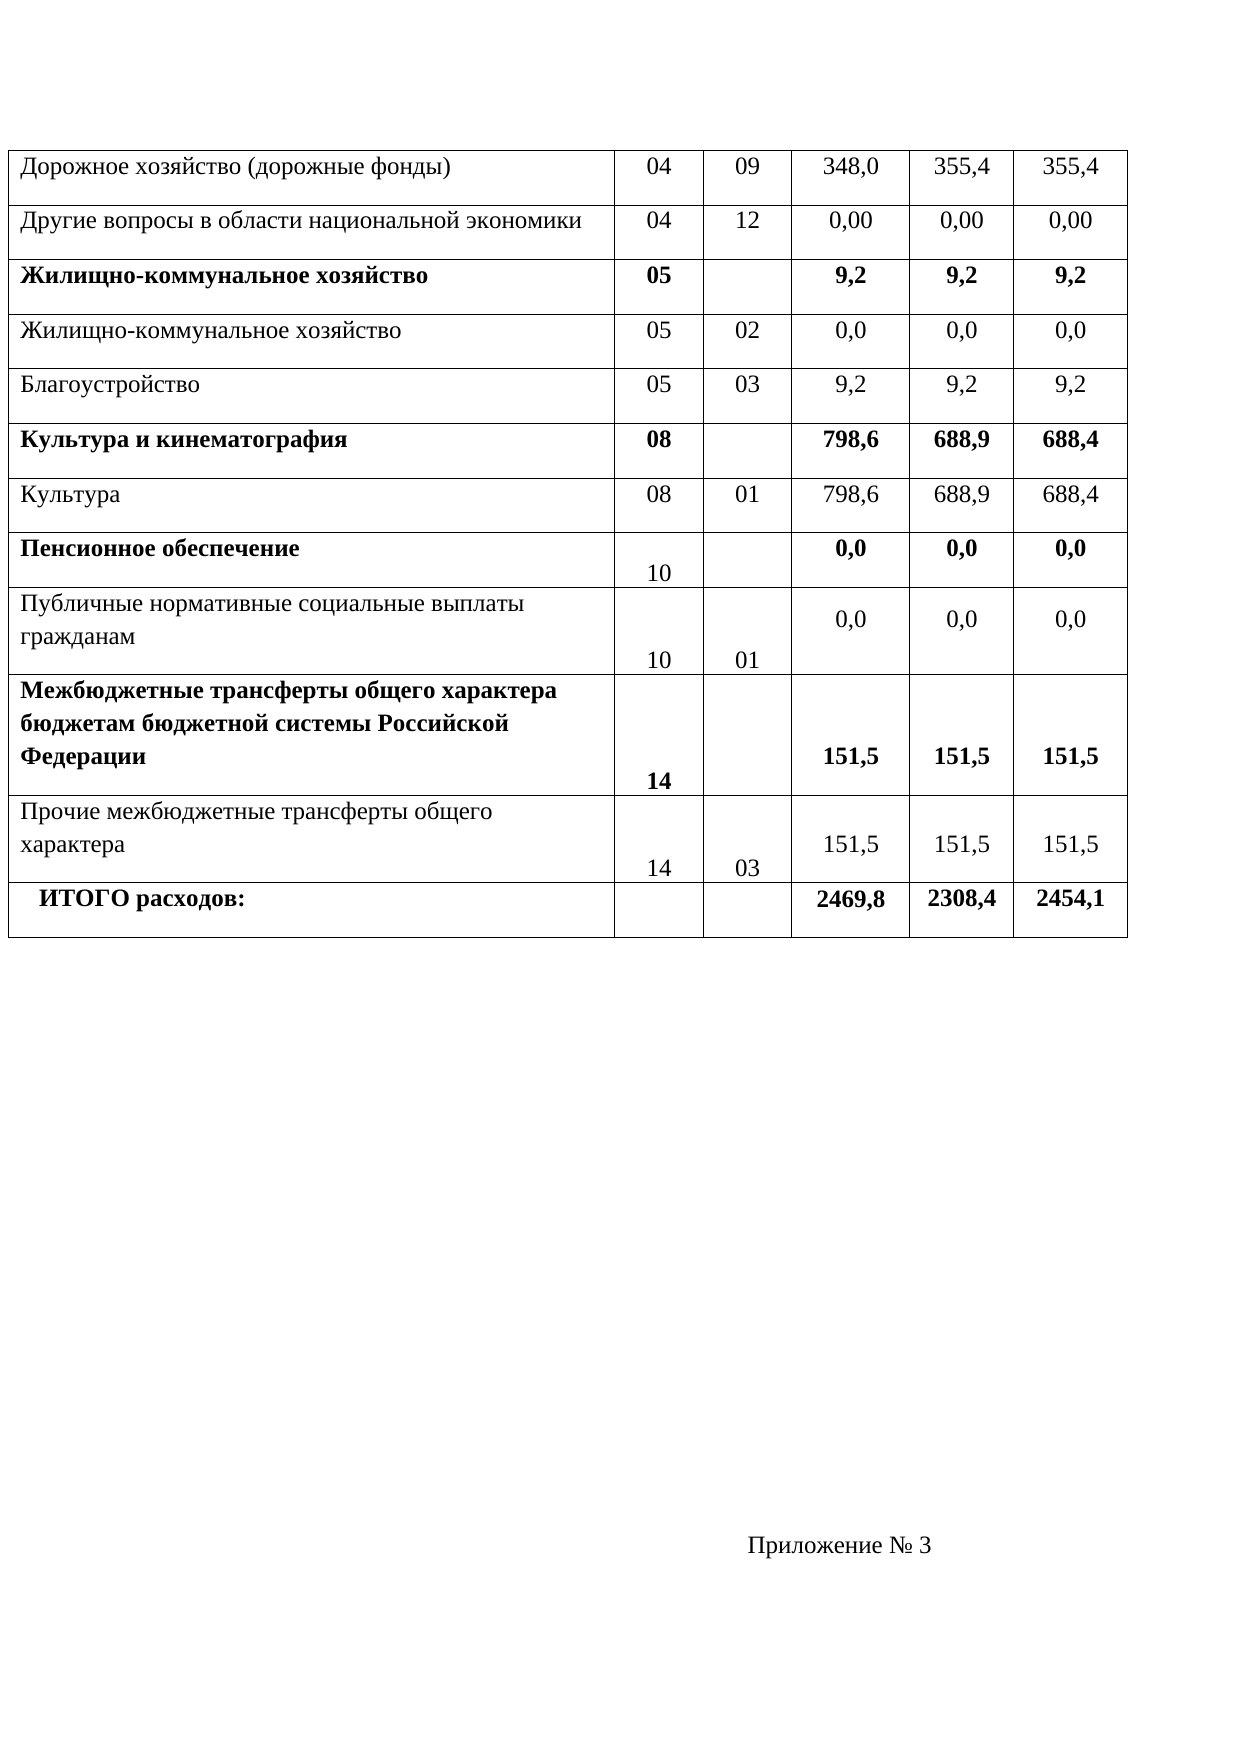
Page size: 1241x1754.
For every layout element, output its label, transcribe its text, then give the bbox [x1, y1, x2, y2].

table_cell 9,2 [910, 260, 1013, 314]
table_cell 04 [615, 206, 703, 259]
table_cell 02 [704, 315, 791, 368]
table_cell 0,00 [1014, 206, 1127, 259]
table_cell 0,0 [1014, 315, 1127, 368]
table_cell 688,9 [910, 479, 1013, 532]
text Приложение № 3 [747, 1531, 1128, 1559]
table_cell [704, 424, 791, 478]
table_cell Культура [9, 479, 614, 532]
table_cell 05 [615, 260, 703, 314]
table_cell 08 [615, 424, 703, 478]
table_cell 355,4 [1014, 151, 1127, 204]
table_cell 9,2 [792, 369, 909, 423]
table_cell 9,2 [1014, 369, 1127, 423]
table_cell 348,0 [792, 151, 909, 204]
table_cell Жилищно-коммунальное хозяйство [9, 315, 614, 368]
table_cell 0,0 [1014, 588, 1127, 674]
table_cell 688,9 [910, 424, 1013, 478]
table_cell 151,5 [1014, 796, 1127, 882]
table_cell 03 [704, 796, 791, 882]
table_cell 14 [615, 796, 703, 882]
table_cell [704, 675, 791, 795]
table_cell 9,2 [792, 260, 909, 314]
table_cell ИТОГО расходов: [9, 883, 614, 937]
table_cell 9,2 [1014, 260, 1127, 314]
table_cell 0,0 [910, 533, 1013, 587]
table_cell 151,5 [910, 796, 1013, 882]
table_cell 03 [704, 369, 791, 423]
table_cell 10 [615, 588, 703, 674]
table_cell 01 [704, 588, 791, 674]
table_cell Пенсионное обеспечение [9, 533, 614, 587]
table_cell 04 [615, 151, 703, 204]
table_cell 798,6 [792, 479, 909, 532]
table_cell Публичные нормативные социальные выплаты гражданам [9, 588, 614, 674]
table_cell 151,5 [1014, 675, 1127, 795]
table_cell 09 [704, 151, 791, 204]
table_cell [704, 260, 791, 314]
table_cell Другие вопросы в области национальной экономики [9, 206, 614, 259]
table_cell [704, 533, 791, 587]
table_cell 12 [704, 206, 791, 259]
table_cell 05 [615, 369, 703, 423]
table_cell Межбюджетные трансферты общего характера бюджетам бюджетной системы Российской Федерации [9, 675, 614, 795]
table_cell 2469,8 [792, 883, 909, 937]
table_cell 151,5 [910, 675, 1013, 795]
table_cell 798,6 [792, 424, 909, 478]
table_cell Культура и кинематография [9, 424, 614, 478]
table_cell 14 [615, 675, 703, 795]
table_cell Дорожное хозяйство (дорожные фонды) [9, 151, 614, 204]
table_cell 08 [615, 479, 703, 532]
table_cell 0,0 [792, 315, 909, 368]
table_cell 151,5 [792, 796, 909, 882]
table_cell 05 [615, 315, 703, 368]
table_cell 0,00 [792, 206, 909, 259]
table_cell 0,0 [910, 588, 1013, 674]
table_cell 0,0 [792, 588, 909, 674]
table_cell 355,4 [910, 151, 1013, 204]
table_cell Благоустройство [9, 369, 614, 423]
table_cell 2308,4 [910, 883, 1013, 937]
table_cell 688,4 [1014, 424, 1127, 478]
table_cell Жилищно-коммунальное хозяйство [9, 260, 614, 314]
table_cell Прочие межбюджетные трансферты общего характера [9, 796, 614, 882]
table_cell 10 [615, 533, 703, 587]
table_cell 0,0 [1014, 533, 1127, 587]
table_cell 2454,1 [1014, 883, 1127, 937]
table_cell 0,0 [792, 533, 909, 587]
table_cell 0,00 [910, 206, 1013, 259]
table_cell 151,5 [792, 675, 909, 795]
table_cell [615, 883, 703, 937]
table_cell 688,4 [1014, 479, 1127, 532]
table_cell 0,0 [910, 315, 1013, 368]
table_cell 9,2 [910, 369, 1013, 423]
table_cell [704, 883, 791, 937]
table_cell 01 [704, 479, 791, 532]
